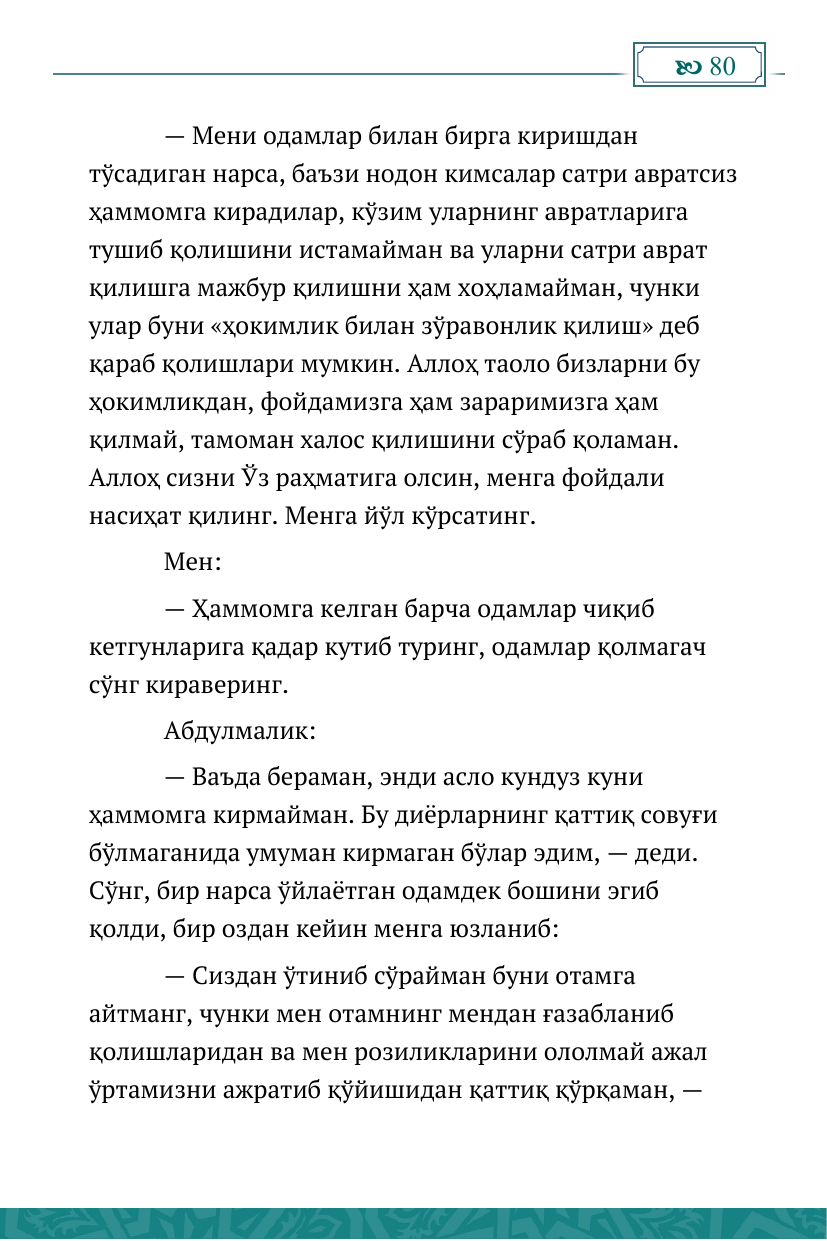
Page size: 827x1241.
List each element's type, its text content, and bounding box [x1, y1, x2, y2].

text — Ҳаммомга келган барча одамлар чиқиб кетгунларига қадар кутиб туринг, одамлар қолмагач сўнг кираверинг. [89, 591, 738, 700]
text — Ваъда бераман, энди асло кундуз куни ҳаммомга кирмайман. Бу диёрларнинг қаттиқ совуғи бўлмаганида умуман кирмаган бўлар эдим, — деди. Сўнг, бир нарса ўйлаётган одамдек бошини эгиб қолди, бир оздан кейин менга юзланиб: [89, 760, 738, 945]
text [89, 958, 738, 1105]
picture [0, 1208, 827, 1239]
text Мен: [89, 545, 738, 578]
text Абдулмалик: [89, 713, 738, 747]
text — Мени одамлар билан бирга киришдан тўсадиган нарса, баъзи нодон кимсалар сатри авратсиз ҳаммомга кирадилар, кўзим уларнинг авратларига тушиб қолишини истамайман ва уларни сатри аврат қилишга мажбур қилишни ҳам хоҳламайман, чунки улар буни «ҳокимлик билан зўравонлик қилиш» деб қараб қолишлари мумкин. Аллоҳ таоло бизларни бу ҳокимликдан, фойдамизга ҳам зараримизга ҳам қилмай, тамоман халос қилишини сўраб қоламан. Аллоҳ сизни Ўз раҳматига олсин, менга фойдали насиҳат қилинг. Менга йўл кўрсатинг. [89, 118, 738, 531]
